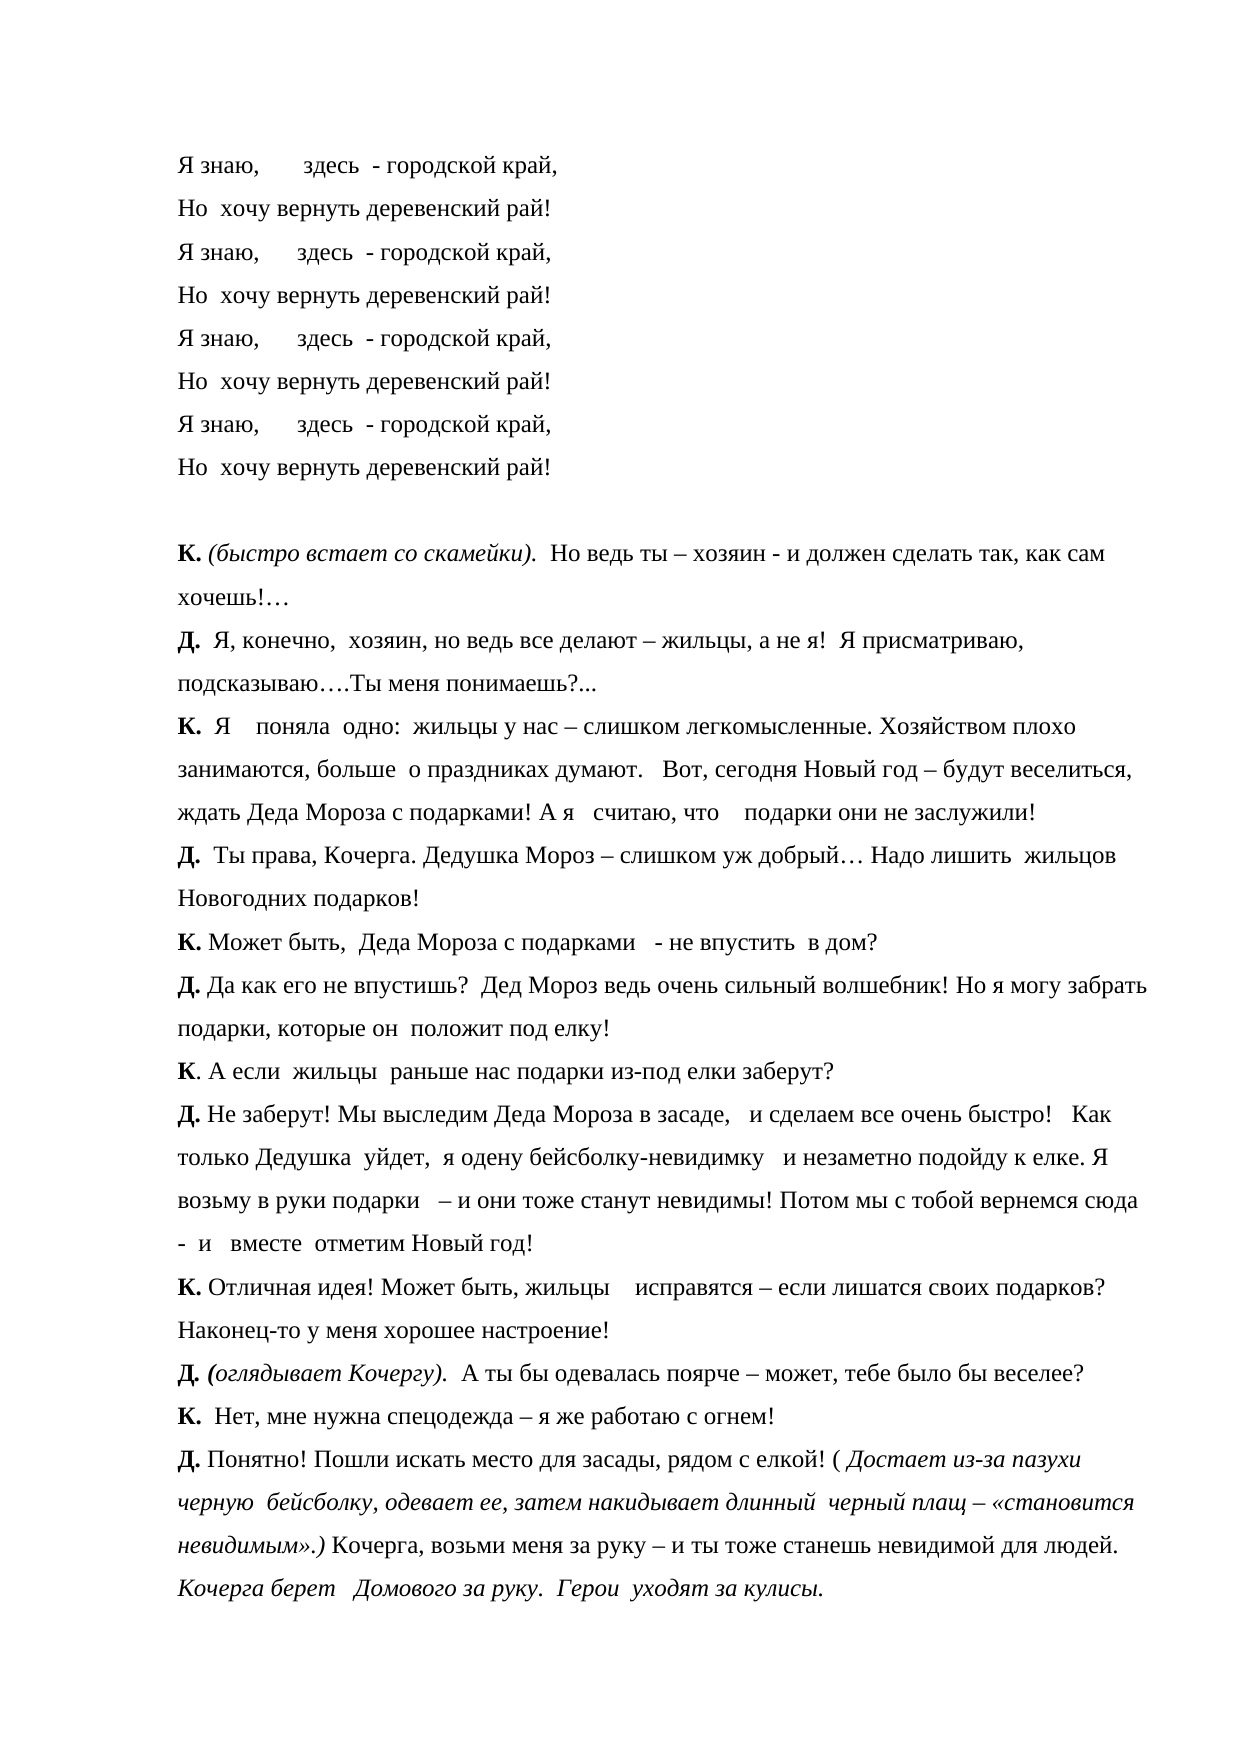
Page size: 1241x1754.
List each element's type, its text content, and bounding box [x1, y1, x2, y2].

text Д. Понятно! Пошли искать место для засады, рядом с елкой! ( Достает из-за пазухи черную бейсболку, одевает ее, затем накидывает длинный черный плащ – «становится невидимым».) Кочерга, возьми меня за руку – и ты тоже станешь невидимой для людей. [177, 1444, 1152, 1559]
text Но хочу вернуть деревенский рай! [177, 452, 1152, 481]
text К. Отличная идея! Может быть, жильцы исправятся – если лишатся своих подарков? Наконец-то у меня хорошее настроение! [177, 1272, 1152, 1343]
text К. (быстро встает со скамейки). Но ведь ты – хозяин - и должен сделать так, как сам хочешь!… [177, 538, 1152, 610]
text Я знаю, здесь - городской край, [177, 150, 1152, 179]
text Но хочу вернуть деревенский рай! [177, 280, 1152, 308]
text Кочерга берет Домового за руку. Герои уходят за кулисы. [177, 1573, 1152, 1602]
text Д. Я, конечно, хозяин, но ведь все делают – жильцы, а не я! Я присматриваю, подсказываю….Ты меня понимаешь?... [177, 625, 1152, 697]
text Я знаю, здесь - городской край, [177, 409, 1152, 438]
text К. Может быть, Деда Мороза с подарками - не впустить в дом? [177, 927, 1152, 955]
text Д. Не заберут! Мы выследим Деда Мороза в засаде, и сделаем все очень быстро! Как только Дедушка уйдет, я одену бейсболку-невидимку и незаметно подойду к елке. Я возьму в руки подарки – и они тоже станут невидимы! Потом мы с тобой вернемся сюда - и вместе отметим Новый год! [177, 1099, 1152, 1257]
text К. Я поняла одно: жильцы у нас – слишком легкомысленные. Хозяйством плохо занимаются, больше о праздниках думают. Вот, сегодня Новый год – будут веселиться, ждать Деда Мороза с подарками! А я считаю, что подарки они не заслужили! [177, 711, 1152, 826]
text Д. Да как его не впустишь? Дед Мороз ведь очень сильный волшебник! Но я могу забрать подарки, которые он положит под елку! [177, 970, 1152, 1042]
text Я знаю, здесь - городской край, [177, 323, 1152, 352]
text Я знаю, здесь - городской край, [177, 237, 1152, 265]
text Но хочу вернуть деревенский рай! [177, 366, 1152, 395]
text К. Нет, мне нужна спецодежда – я же работаю с огнем! [177, 1401, 1152, 1430]
text К. А если жильцы раньше нас подарки из-под елки заберут? [177, 1056, 1152, 1085]
text Д. (оглядывает Кочергу). А ты бы одевалась поярче – может, тебе было бы веселее? [177, 1358, 1152, 1387]
text Д. Ты права, Кочерга. Дедушка Мороз – слишком уж добрый… Надо лишить жильцов Новогодних подарков! [177, 840, 1152, 912]
text Но хочу вернуть деревенский рай! [177, 193, 1152, 222]
